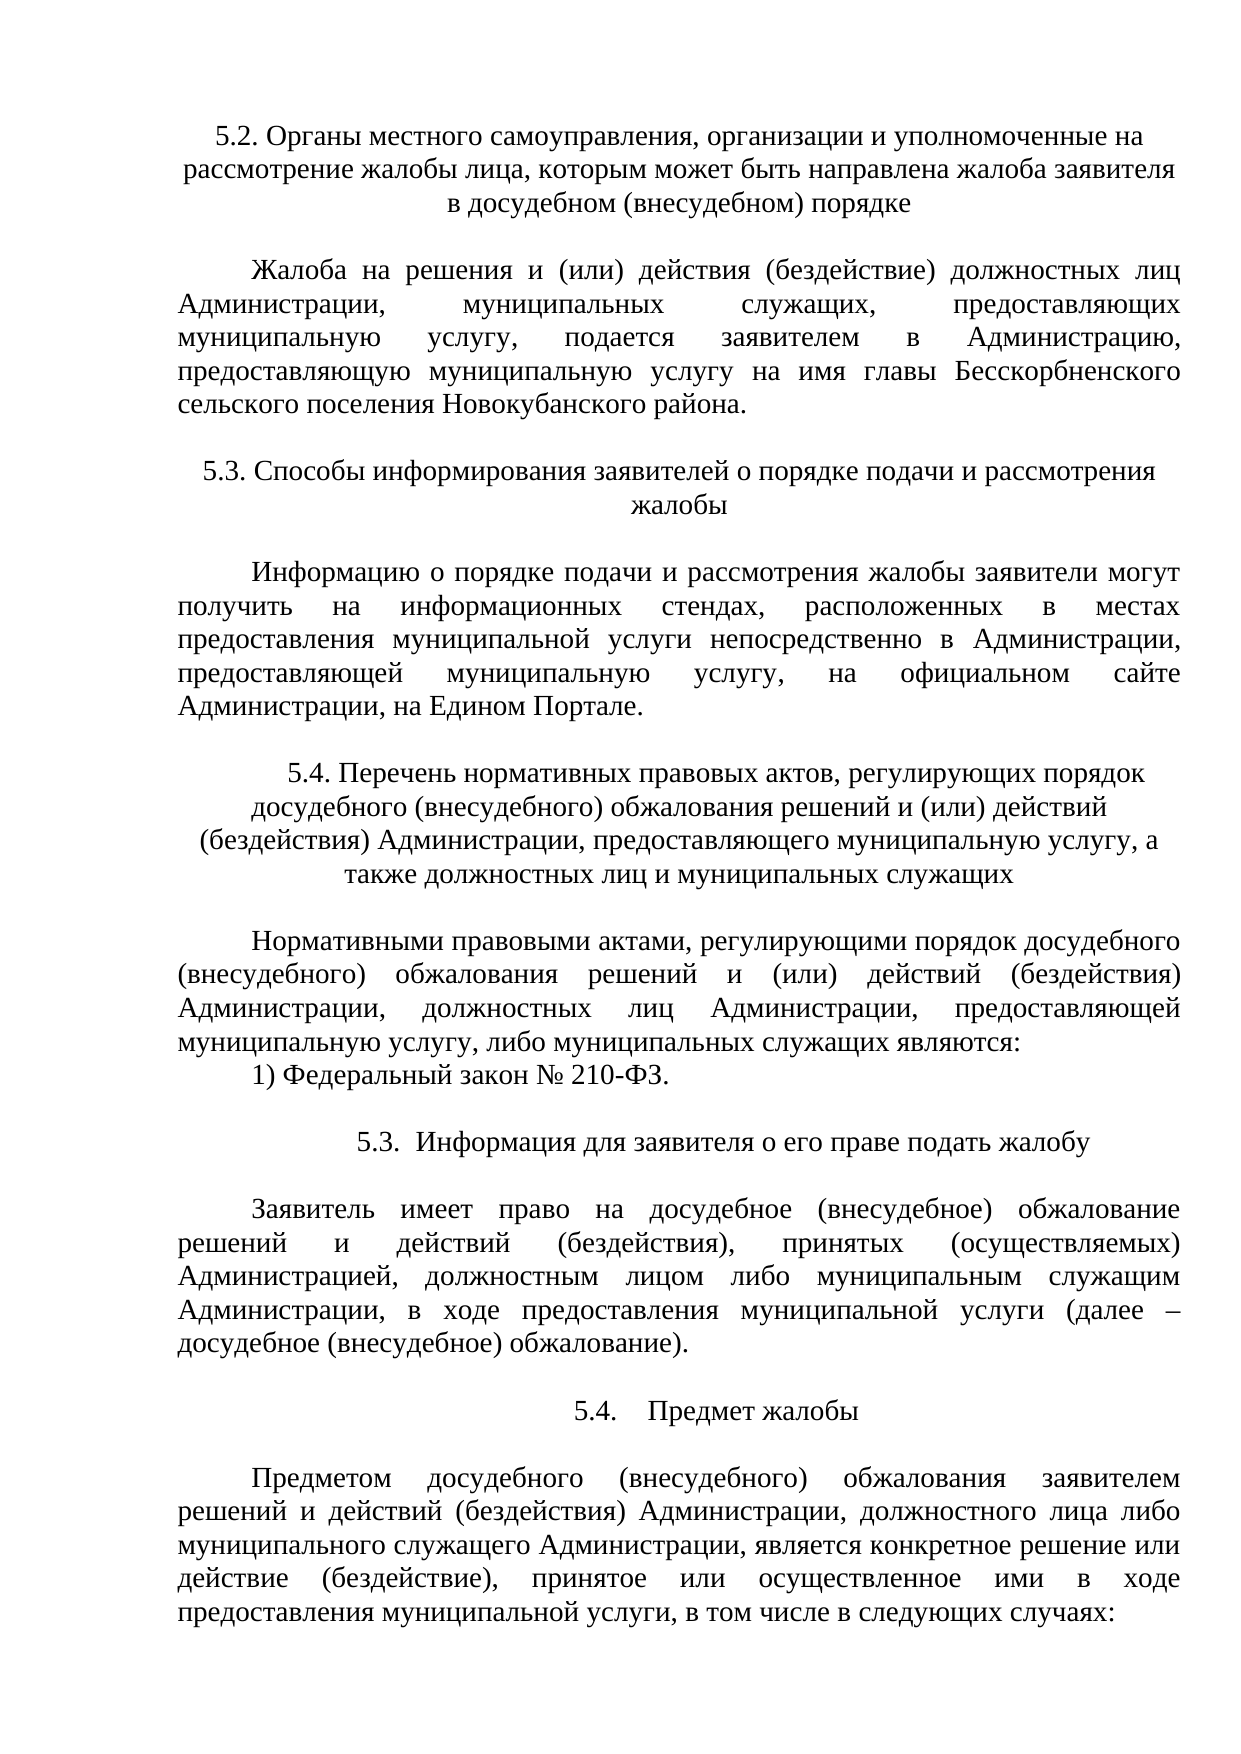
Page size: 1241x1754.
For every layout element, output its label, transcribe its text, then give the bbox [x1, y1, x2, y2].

list Информация для заявителя о его праве подать жалобу [177, 1124, 1181, 1158]
text Информацию о порядке подачи и рассмотрения жалобы заявители могут получить на информационных стендах, расположенных в местах предоставления муниципальной услуги непосредственно в Администрации, предоставляющей муниципальную услугу, на официальном сайте Администрации, на Едином Портале. [177, 554, 1181, 722]
text Нормативными правовыми актами, регулирующими порядок досудебного (внесудебного) обжалования решений и (или) действий (бездействия) Администрации, должностных лиц Администрации, предоставляющей муниципальную услугу, либо муниципальных служащих являются: [177, 923, 1181, 1057]
list Предмет жалобы [177, 1393, 1181, 1426]
text 5.2. Органы местного самоуправления, организации и уполномоченные на рассмотрение жалобы лица, которым может быть направлена жалоба заявителя в досудебном (внесудебном) порядке [177, 118, 1181, 219]
text 5.3. Способы информирования заявителей о порядке подачи и рассмотрения жалобы [177, 453, 1181, 521]
text 1) Федеральный закон № 210-ФЗ. [177, 1057, 1181, 1091]
text 5.4. Перечень нормативных правовых актов, регулирующих порядок досудебного (внесудебного) обжалования решений и (или) действий (бездействия) Администрации, предоставляющего муниципальную услугу, а также должностных лиц и муниципальных служащих [177, 755, 1181, 889]
text Жалоба на решения и (или) действия (бездействие) должностных лиц Администрации, муниципальных служащих, предоставляющих муниципальную услугу, подается заявителем в Администрацию, предоставляющую муниципальную услугу на имя главы Бесскорбненского сельского поселения Новокубанского района. [177, 252, 1181, 420]
text Заявитель имеет право на досудебное (внесудебное) обжалование решений и действий (бездействия), принятых (осуществляемых) Администрацией, должностным лицом либо муниципальным служащим Администрации, в ходе предоставления муниципальной услуги (далее – досудебное (внесудебное) обжалование). [177, 1191, 1181, 1359]
text Предметом досудебного (внесудебного) обжалования заявителем решений и действий (бездействия) Администрации, должностного лица либо муниципального служащего Администрации, является конкретное решение или действие (бездействие), принятое или осуществленное ими в ходе предоставления муниципальной услуги, в том числе в следующих случаях: [177, 1460, 1181, 1627]
